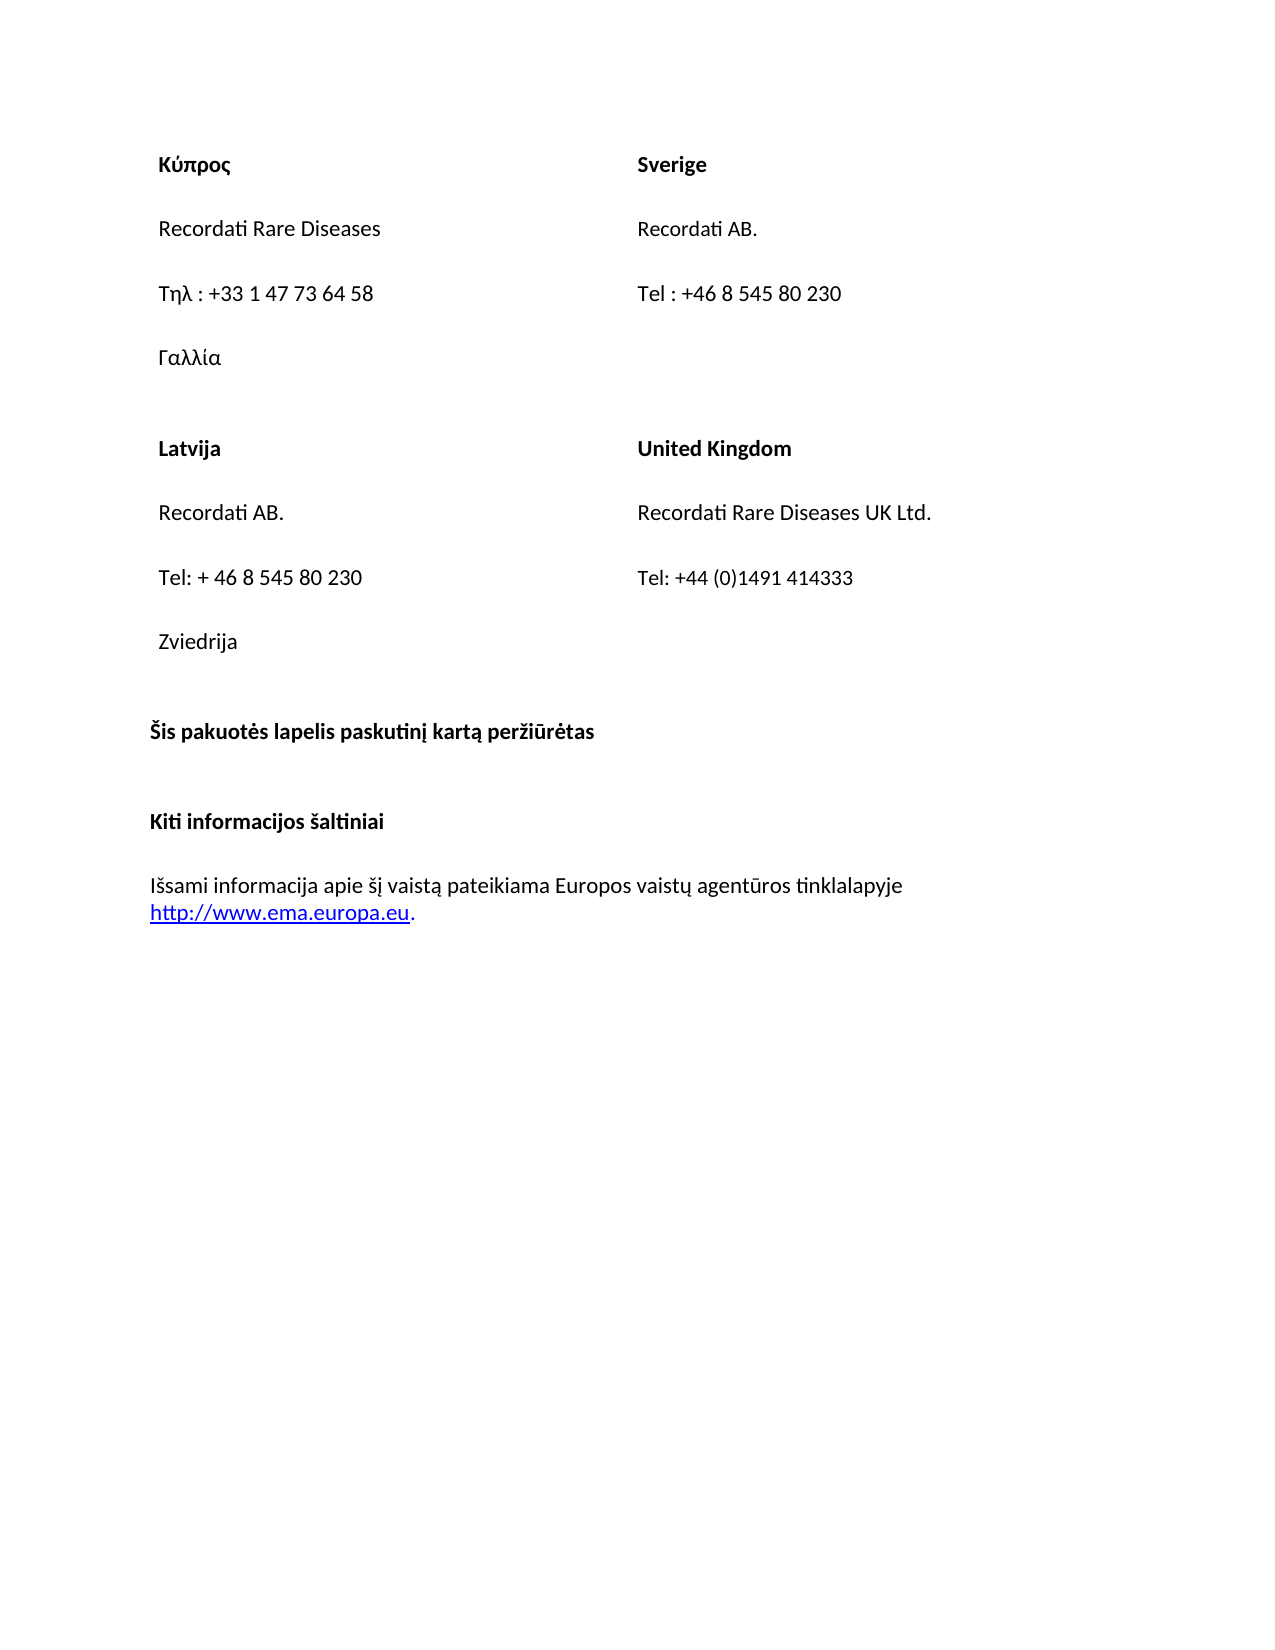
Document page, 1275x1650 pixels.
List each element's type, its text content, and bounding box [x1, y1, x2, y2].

text Tel: + 46 8 545 80 230 Tel: +44 (0)1491 414333 [158, 563, 1125, 591]
text Recordati AB. Recordati Rare Diseases UK Ltd. [158, 498, 1125, 527]
text Zviedrija [158, 627, 1125, 655]
text Latvija United Kingdom [158, 434, 1125, 462]
text Γαλλία [158, 343, 1125, 371]
text Išsami informacija apie šį vaistą pateikiama Europos vaistų agentūros tinklalapyje http://www.ema.europa.eu. [150, 871, 935, 926]
text Šis pakuotės lapelis paskutinį kartą peržiūrėtas [150, 717, 1125, 745]
text Kiti informacijos šaltiniai [150, 807, 1125, 835]
text Κύπρος Sverige [158, 150, 1125, 178]
text Recordati Rare Diseases Recordati AB. [158, 214, 1125, 242]
text Τηλ : +33 1 47 73 64 58 Tel : +46 8 545 80 230 [158, 279, 1125, 307]
